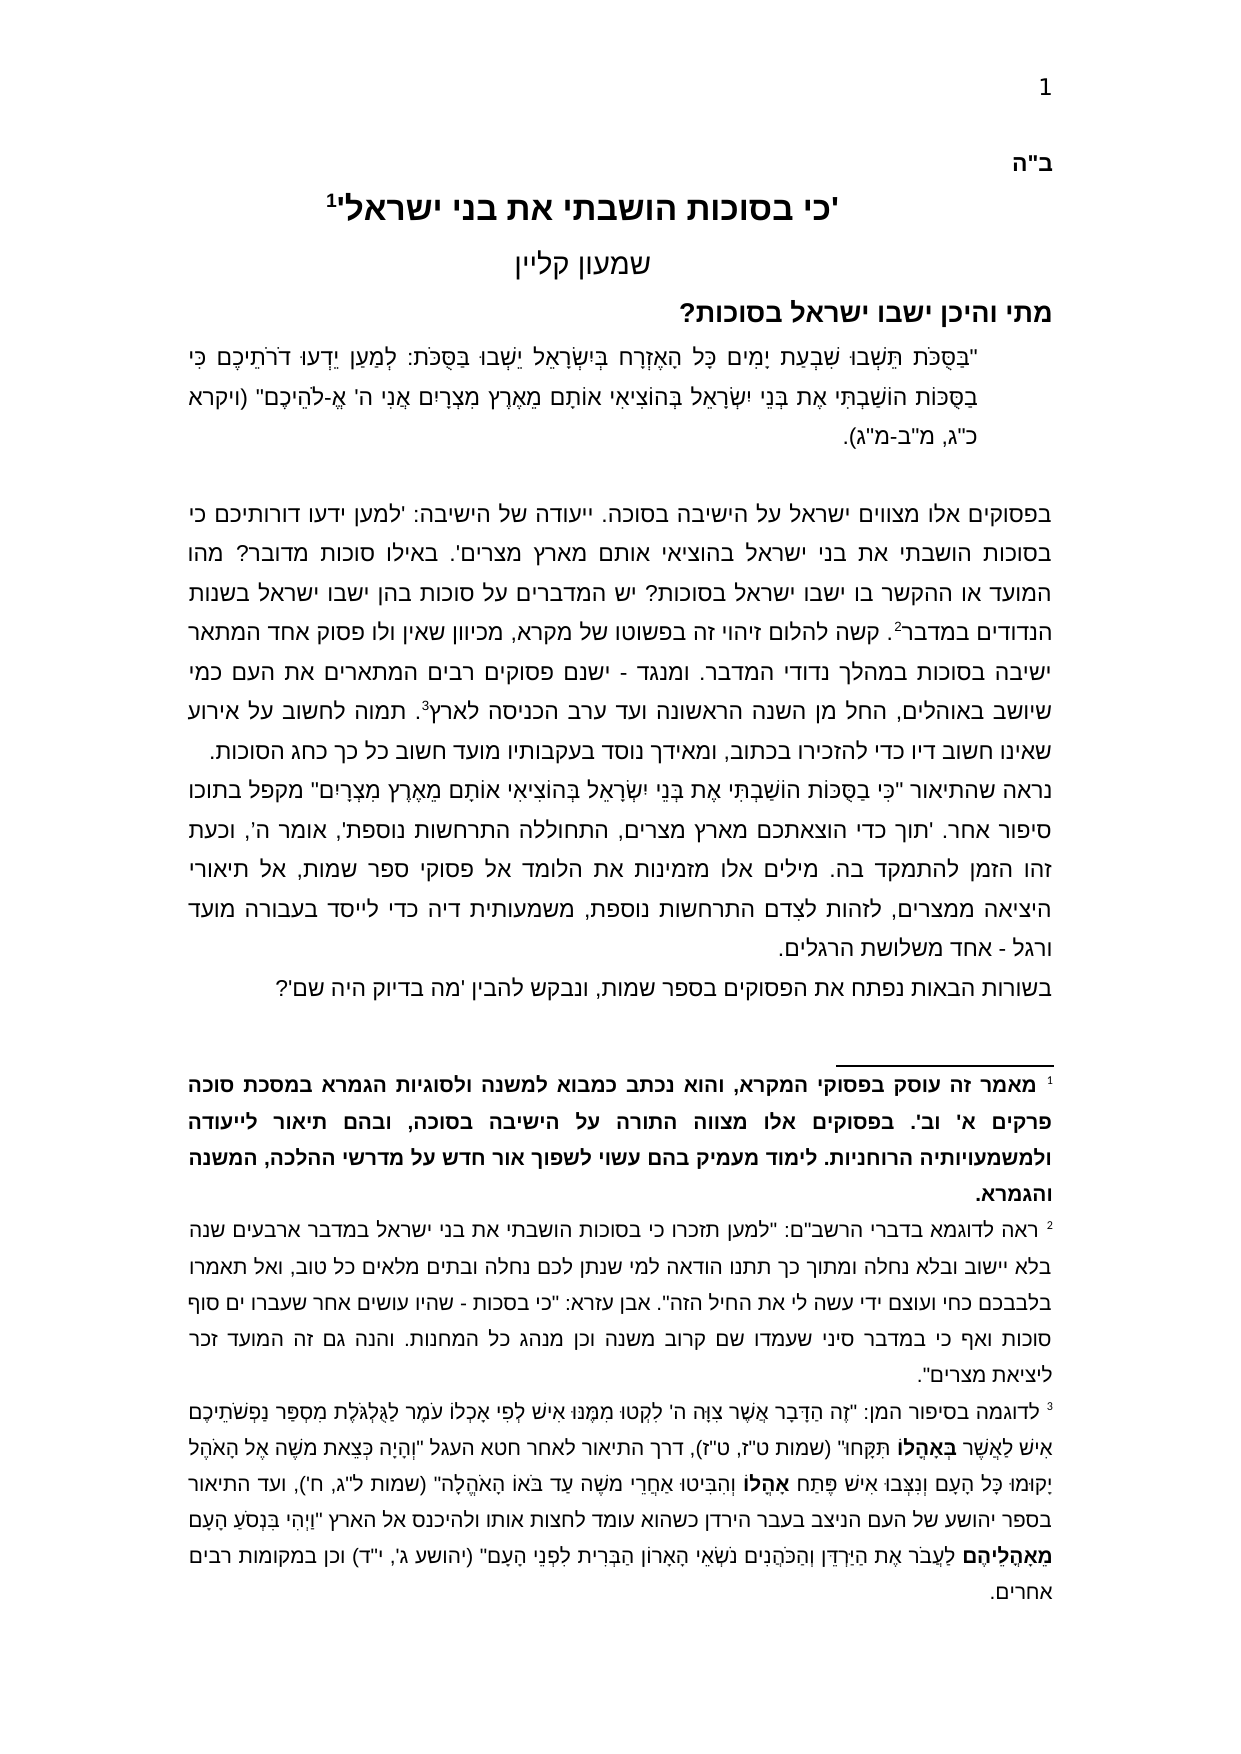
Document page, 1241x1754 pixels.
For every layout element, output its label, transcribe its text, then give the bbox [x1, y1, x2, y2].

text נראה שהתיאור "כִּי בַסֻּכּוֹת הוֹשַׁבְתִּי אֶת בְּנֵי יִשְׂרָאֵל בְּהוֹצִיאִי אוֹתָם מֵאֶרֶץ מִצְרָיִם" מקפל בתוכו סיפור אחר. 'תוך כדי הוצאתכם מארץ מצרים, התחוללה התרחשות נוספת', אומר ה’, וכעת זהו הזמן להתמקד בה. מילים אלו מזמינות את הלומד אל פסוקי ספר שמות, אל תיאורי היציאה ממצרים, לזהות לצִדם התרחשות נוספת, משמעותית דיה כדי לייסד בעבורה מועד ורגל - אחד משלושת הרגלים. [187, 777, 1053, 961]
text בשורות הבאות נפתח את הפסוקים בספר שמות, ונבקש להבין 'מה בדיוק היה שם'? [187, 974, 1053, 1001]
text ב"ה [187, 150, 1053, 176]
text שמעון קליין [187, 247, 1053, 281]
text 'כי בסוכות הושבתי את בני ישראל' [187, 189, 1053, 228]
text מתי והיכן ישבו ישראל בסוכות? [187, 297, 1053, 329]
text "בַּסֻּכֹּת תֵּשְׁבוּ שִׁבְעַת יָמִים כָּל הָאֶזְרָח בְּיִשְׂרָאֵל יֵשְׁבוּ בַּסֻּכֹּת: לְמַעַן יֵדְעוּ דֹרֹתֵיכֶם כִּי בַסֻּכּוֹת הוֹשַׁבְתִּי אֶת בְּנֵי יִשְׂרָאֵל בְּהוֹצִיאִי אוֹתָם מֵאֶרֶץ מִצְרָיִם אֲנִי ה' אֱ-לֹהֵיכֶם" (ויקרא כ"ג, מ"ב-מ"ג). [187, 344, 978, 449]
text בפסוקים אלו מצווים ישראל על הישיבה בסוכה. ייעודה של הישיבה: 'למען ידעו דורותיכם כי בסוכות הושבתי את בני ישראל בהוציאי אותם מארץ מצרים'. באילו סוכות מדובר? מהו המועד או ההקשר בו ישבו ישראל בסוכות? יש המדברים על סוכות בהן ישבו ישראל בשנות הנדודים במדבר. קשה להלום זיהוי זה בפשוטו של מקרא, מכיוון שאין ולו פסוק אחד המתאר ישיבה בסוכות במהלך נדודי המדבר. ומנגד - ישנם פסוקים רבים המתארים את העם כמי שיושב באוהלים, החל מן השנה הראשונה ועד ערב הכניסה לארץ. תמוה לחשוב על אירוע שאינו חשוב דיו כדי להזכירו בכתוב, ומאידך נוסד בעקבותיו מועד חשוב כל כך כחג הסוכות. [187, 501, 1053, 764]
